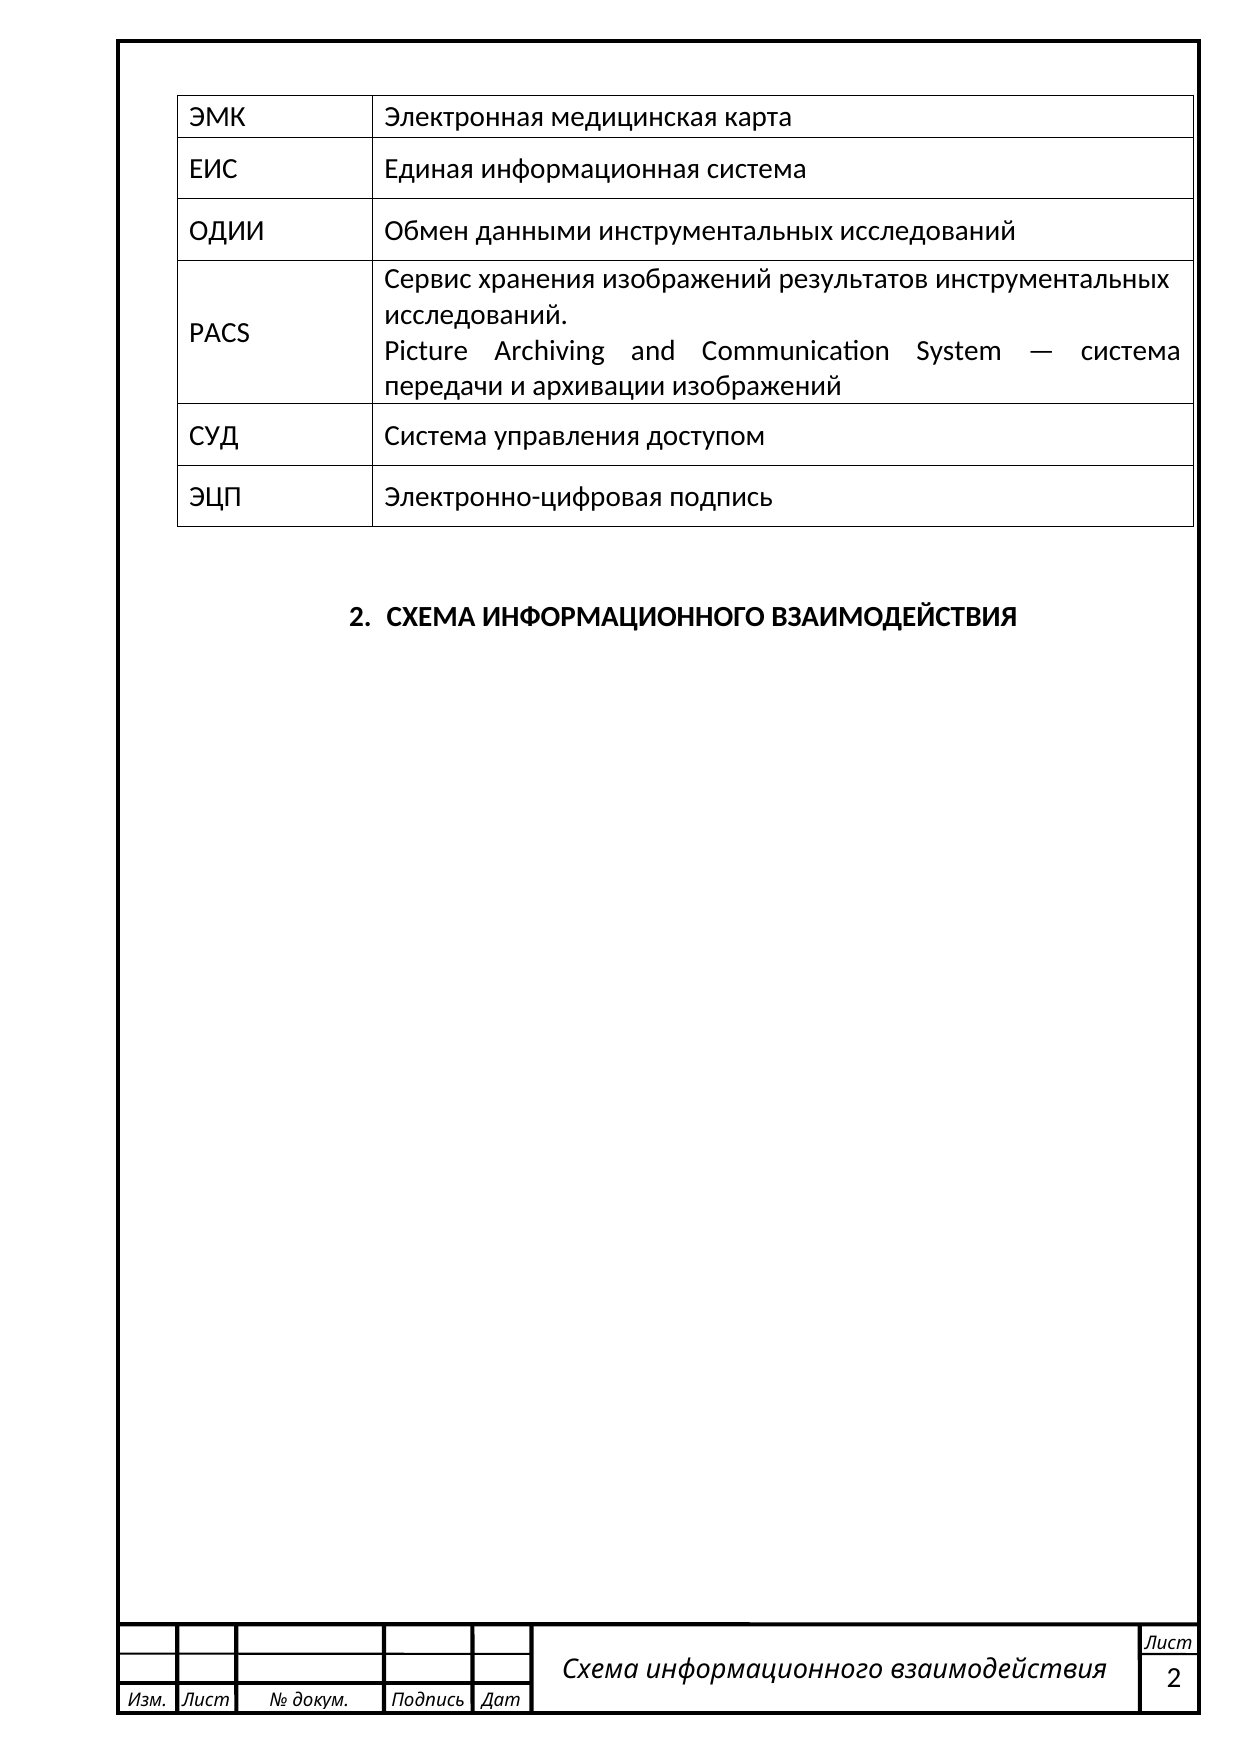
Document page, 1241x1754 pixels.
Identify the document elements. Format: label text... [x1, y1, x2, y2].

table_cell ЭЦП [178, 466, 372, 526]
table_cell Электронно-цифровая подпись [373, 466, 1193, 526]
table_cell Электронная медицинская карта [373, 96, 1193, 137]
table_cell СУД [178, 404, 372, 464]
table_cell PACS [178, 261, 372, 403]
table_cell Единая информационная система [373, 138, 1193, 198]
table_cell ОДИИ [178, 199, 372, 259]
table_cell ЕИС [178, 138, 372, 198]
subtitle Схема информационного взаимодействия [215, 598, 1152, 634]
table_cell Обмен данными инструментальных исследований [373, 199, 1193, 259]
table_cell Система управления доступом [373, 404, 1193, 464]
table_cell ЭМК [178, 96, 372, 137]
table_cell Сервис хранения изображений результатов инструментальных исследований. Picture Archiving and Communication System — система передачи и архивации изображений [373, 261, 1193, 403]
